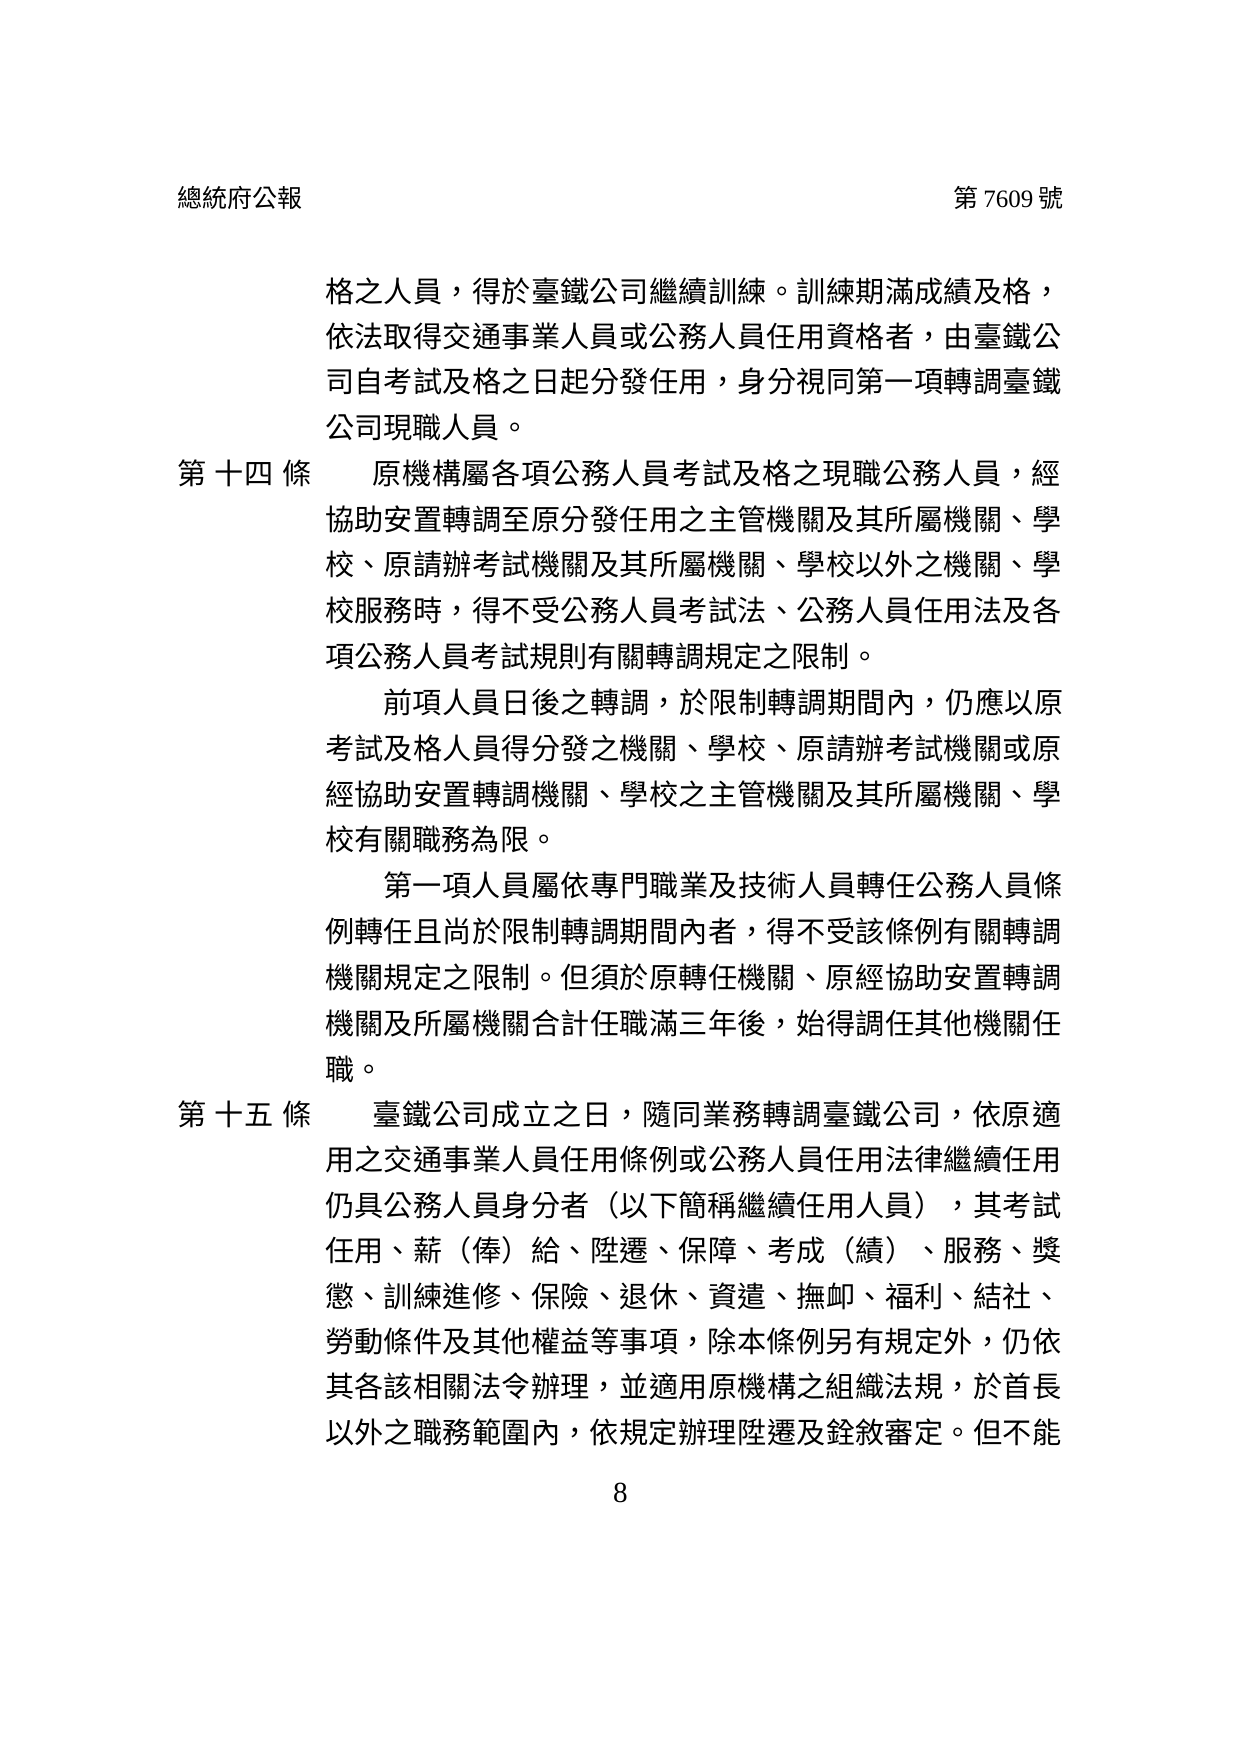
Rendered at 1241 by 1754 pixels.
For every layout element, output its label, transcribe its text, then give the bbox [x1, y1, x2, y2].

text 第 十四 條 原機構屬各項公務人員考試及格之現職公務人員，經協助安置轉調至原分發任用之主管機關及其所屬機關、學校、原請辦考試機關及其所屬機關、學校以外之機關、學校服務時，得不受公務人員考試法、公務人員任用法及各項公務人員考試規則有關轉調規定之限制。 [177, 447, 1063, 677]
text 第一項人員屬依專門職業及技術人員轉任公務人員條例轉任且尚於限制轉調期間內者，得不受該條例有關轉調機關規定之限制。但須於原轉任機關、原經協助安置轉調機關及所屬機關合計任職滿三年後，始得調任其他機關任職。 [325, 860, 1063, 1089]
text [177, 1089, 1063, 1452]
text 前項人員日後之轉調，於限制轉調期間內，仍應以原考試及格人員得分發之機關、學校、原請辦考試機關或原經協助安置轉調機關、學校之主管機關及其所屬機關、學校有關職務為限。 [325, 677, 1063, 860]
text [325, 266, 1063, 447]
